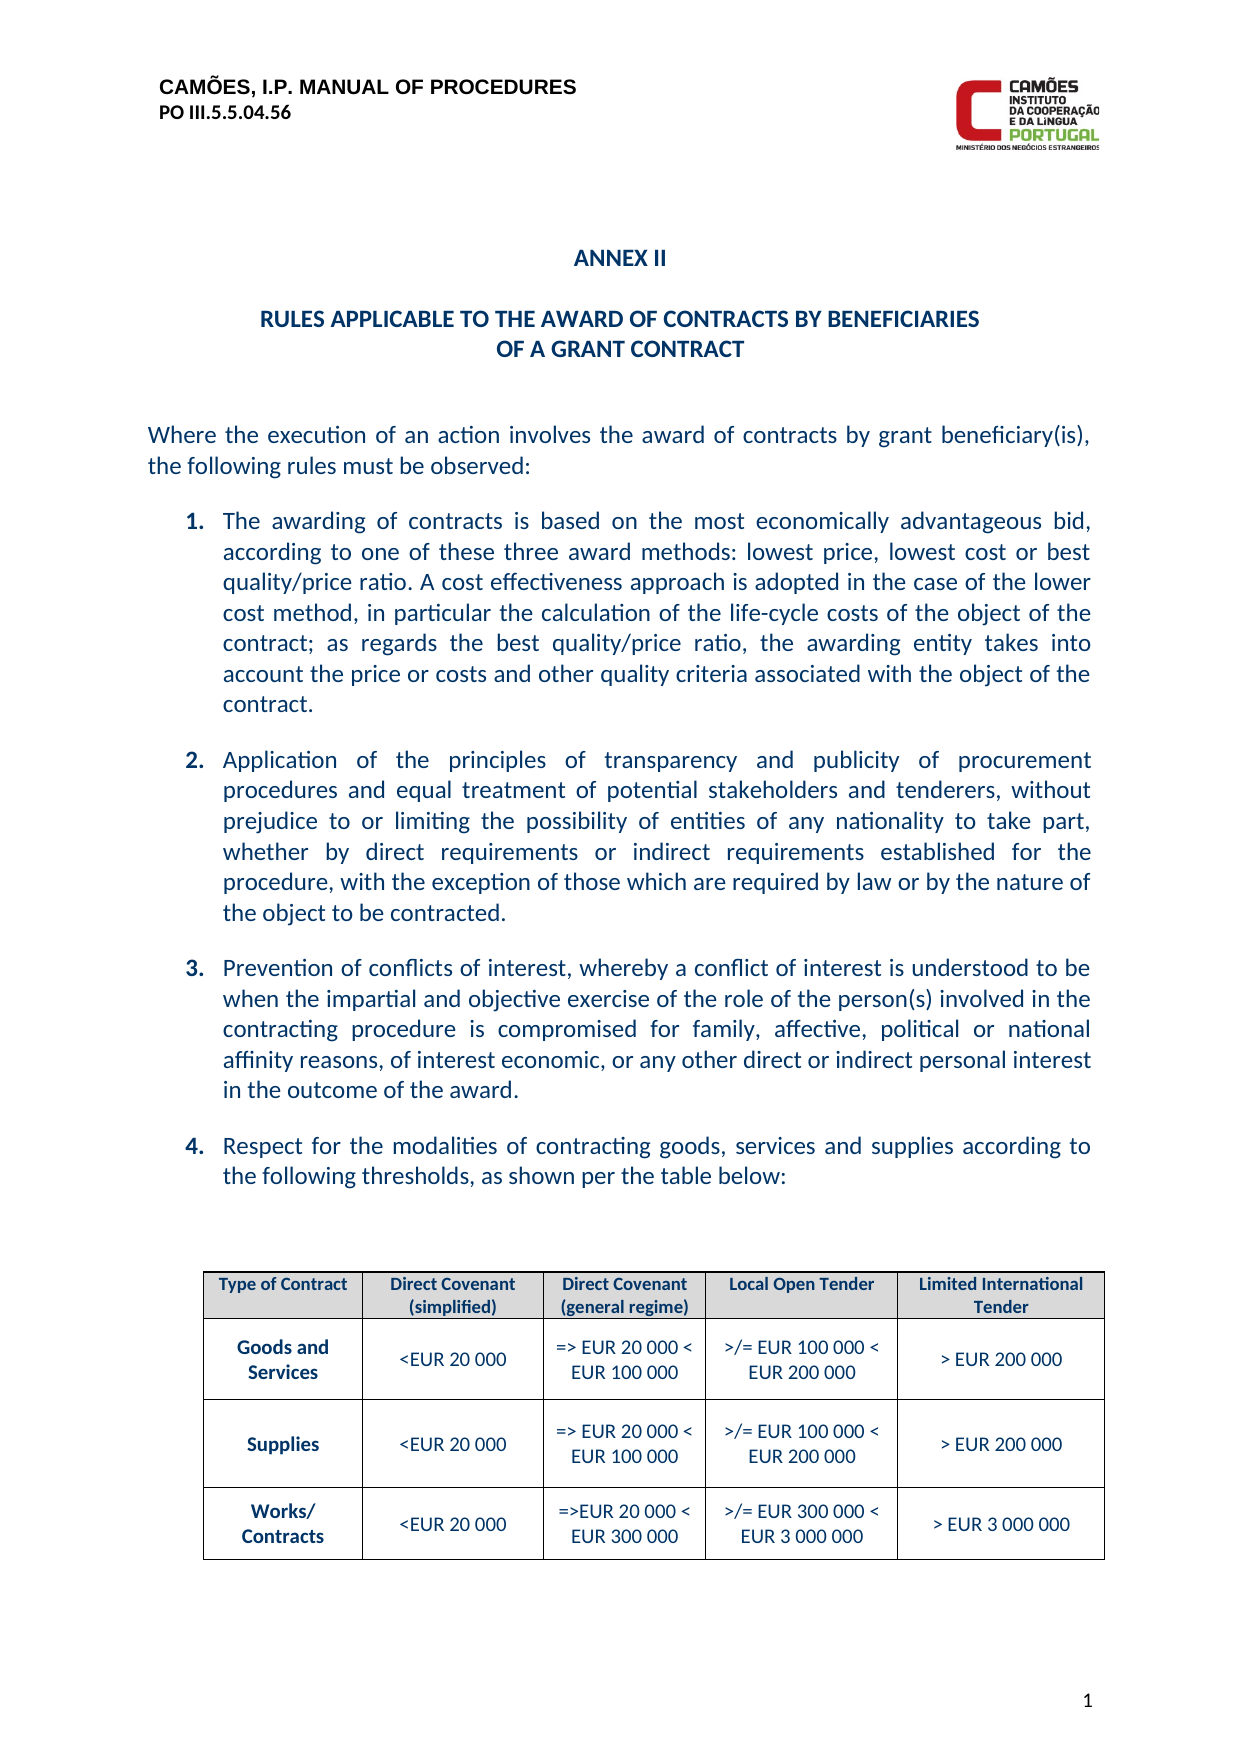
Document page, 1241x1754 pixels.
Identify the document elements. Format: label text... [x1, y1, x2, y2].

table_cell > EUR 3 000 000 [898, 1488, 1104, 1559]
table_header Direct Covenant (general regime) [544, 1273, 705, 1318]
table_cell <EUR 20 000 [363, 1488, 543, 1559]
list Respect for the modalities of contracting goods, services and supplies according to the following thresholds, as shown per the table below: [185, 1130, 1092, 1191]
table_cell >/= EUR 300 000 < EUR 3 000 000 [706, 1488, 897, 1559]
table_cell Supplies [204, 1400, 362, 1487]
table_cell Works/Contracts [204, 1488, 362, 1559]
table_header Direct Covenant (simplified) [363, 1273, 543, 1318]
table_cell <EUR 20 000 [363, 1400, 543, 1487]
table_cell =>EUR 20 000 < EUR 300 000 [544, 1488, 705, 1559]
list Prevention of conflicts of interest, whereby a conflict of interest is understood to be when the impartial and objective exercise of the role of the person(s) involved in the contracting procedure is compromised for family, affective, political or national affinity reasons, of interest economic, or any other direct or indirect personal interest in the outcome of the award. [185, 952, 1092, 1105]
table_cell > EUR 200 000 [898, 1400, 1104, 1487]
table_cell => EUR 20 000 < EUR 100 000 [544, 1319, 705, 1399]
text OF A GRANT CONTRACT [148, 333, 1092, 364]
table_header Local Open Tender [706, 1273, 897, 1318]
table_header Limited International Tender [898, 1273, 1104, 1318]
table_cell => EUR 20 000 < EUR 100 000 [544, 1400, 705, 1487]
table_header Type of Contract [204, 1273, 362, 1318]
table_cell >/= EUR 100 000 < EUR 200 000 [706, 1319, 897, 1399]
picture [956, 77, 1100, 150]
list The awarding of contracts is based on the most economically advantageous bid, according to one of these three award methods: lowest price, lowest cost or best quality/price ratio. A cost effectiveness approach is adopted in the case of the lower cost method, in particular the calculation of the life-cycle costs of the object of the contract; as regards the best quality/price ratio, the awarding entity takes into account the price or costs and other quality criteria associated with the object of the contract. [185, 505, 1092, 719]
table_cell >/= EUR 100 000 < EUR 200 000 [706, 1400, 897, 1487]
table_cell > EUR 200 000 [898, 1319, 1104, 1399]
text ANNEX II [148, 242, 1092, 272]
list Application of the principles of transparency and publicity of procurement procedures and equal treatment of potential stakeholders and tenderers, without prejudice to or limiting the possibility of entities of any nationality to take part, whether by direct requirements or indirect requirements established for the procedure, with the exception of those which are required by law or by the nature of the object to be contracted. [185, 744, 1092, 927]
table_cell <EUR 20 000 [363, 1319, 543, 1399]
text RULES APPLICABLE TO THE AWARD OF CONTRACTS BY BENEFICIARIES [148, 303, 1092, 333]
text Where the execution of an action involves the award of contracts by grant beneficiary(is), the following rules must be observed: [148, 419, 1092, 480]
table_cell Goods and Services [204, 1319, 362, 1399]
